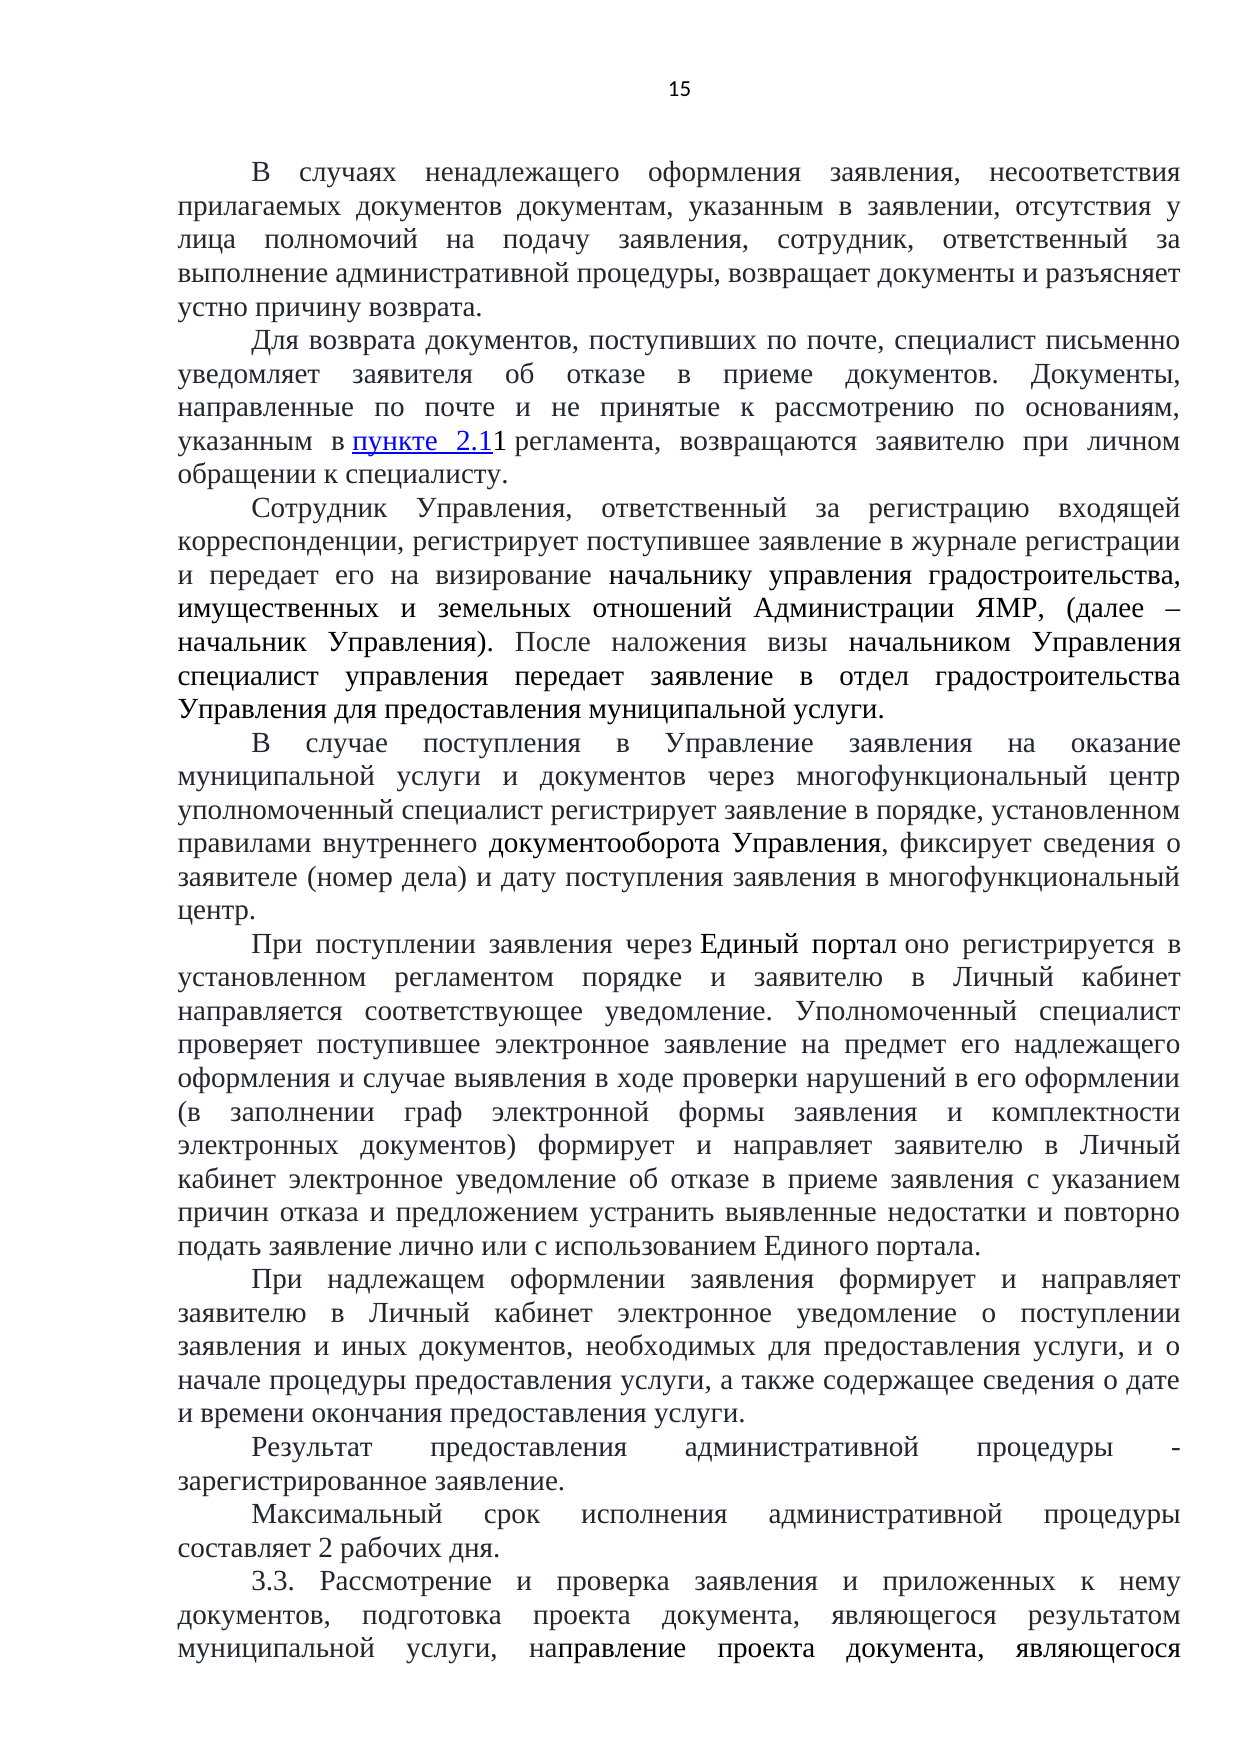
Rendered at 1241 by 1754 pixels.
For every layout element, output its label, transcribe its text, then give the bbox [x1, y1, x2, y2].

text Результат предоставления административной процедуры - зарегистрированное заявление. [177, 1429, 1181, 1496]
text Для возврата документов, поступивших по почте, специалист письменно уведомляет заявителя об отказе в приеме документов. Документы, направленные по почте и не принятые к рассмотрению по основаниям, указанным в пункте 2.11 регламента, возвращаются заявителю при личном обращении к специалисту. [177, 322, 1181, 490]
text При надлежащем оформлении заявления формирует и направляет заявителю в Личный кабинет электронное уведомление о поступлении заявления и иных документов, необходимых для предоставления услуги, и о начале процедуры предоставления услуги, а также содержащее сведения о дате и времени окончания предоставления услуги. [177, 1261, 1181, 1429]
text При поступлении заявления через Единый портал оно регистрируется в установленном регламентом порядке и заявителю в Личный кабинет направляется соответствующее уведомление. Уполномоченный специалист проверяет поступившее электронное заявление на предмет его надлежащего оформления и случае выявления в ходе проверки нарушений в его оформлении (в заполнении граф электронной формы заявления и комплектности электронных документов) формирует и направляет заявителю в Личный кабинет электронное уведомление об отказе в приеме заявления с указанием причин отказа и предложением устранить выявленные недостатки и повторно подать заявление лично или с использованием Единого портала. [177, 926, 1181, 1261]
text Сотрудник Управления, ответственный за регистрацию входящей корреспонденции, регистрирует поступившее заявление в журнале регистрации и передает его на визирование начальнику управления градостроительства, имущественных и земельных отношений Администрации ЯМР, (далее – начальник Управления). После наложения визы начальником Управления специалист управления передает заявление в отдел градостроительства Управления для предоставления муниципальной услуги. [177, 490, 1181, 725]
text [177, 1563, 1181, 1664]
text В случае поступления в Управление заявления на оказание муниципальной услуги и документов через многофункциональный центр уполномоченный специалист регистрирует заявление в порядке, установленном правилами внутреннего документооборота Управления, фиксирует сведения о заявителе (номер дела) и дату поступления заявления в многофункциональный центр. [177, 725, 1181, 926]
text В случаях ненадлежащего оформления заявления, несоответствия прилагаемых документов документам, указанным в заявлении, отсутствия у лица полномочий на подачу заявления, сотрудник, ответственный за выполнение административной процедуры, возвращает документы и разъясняет устно причину возврата. [177, 154, 1181, 322]
text Максимальный срок исполнения административной процедуры составляет 2 рабочих дня. [177, 1496, 1181, 1563]
